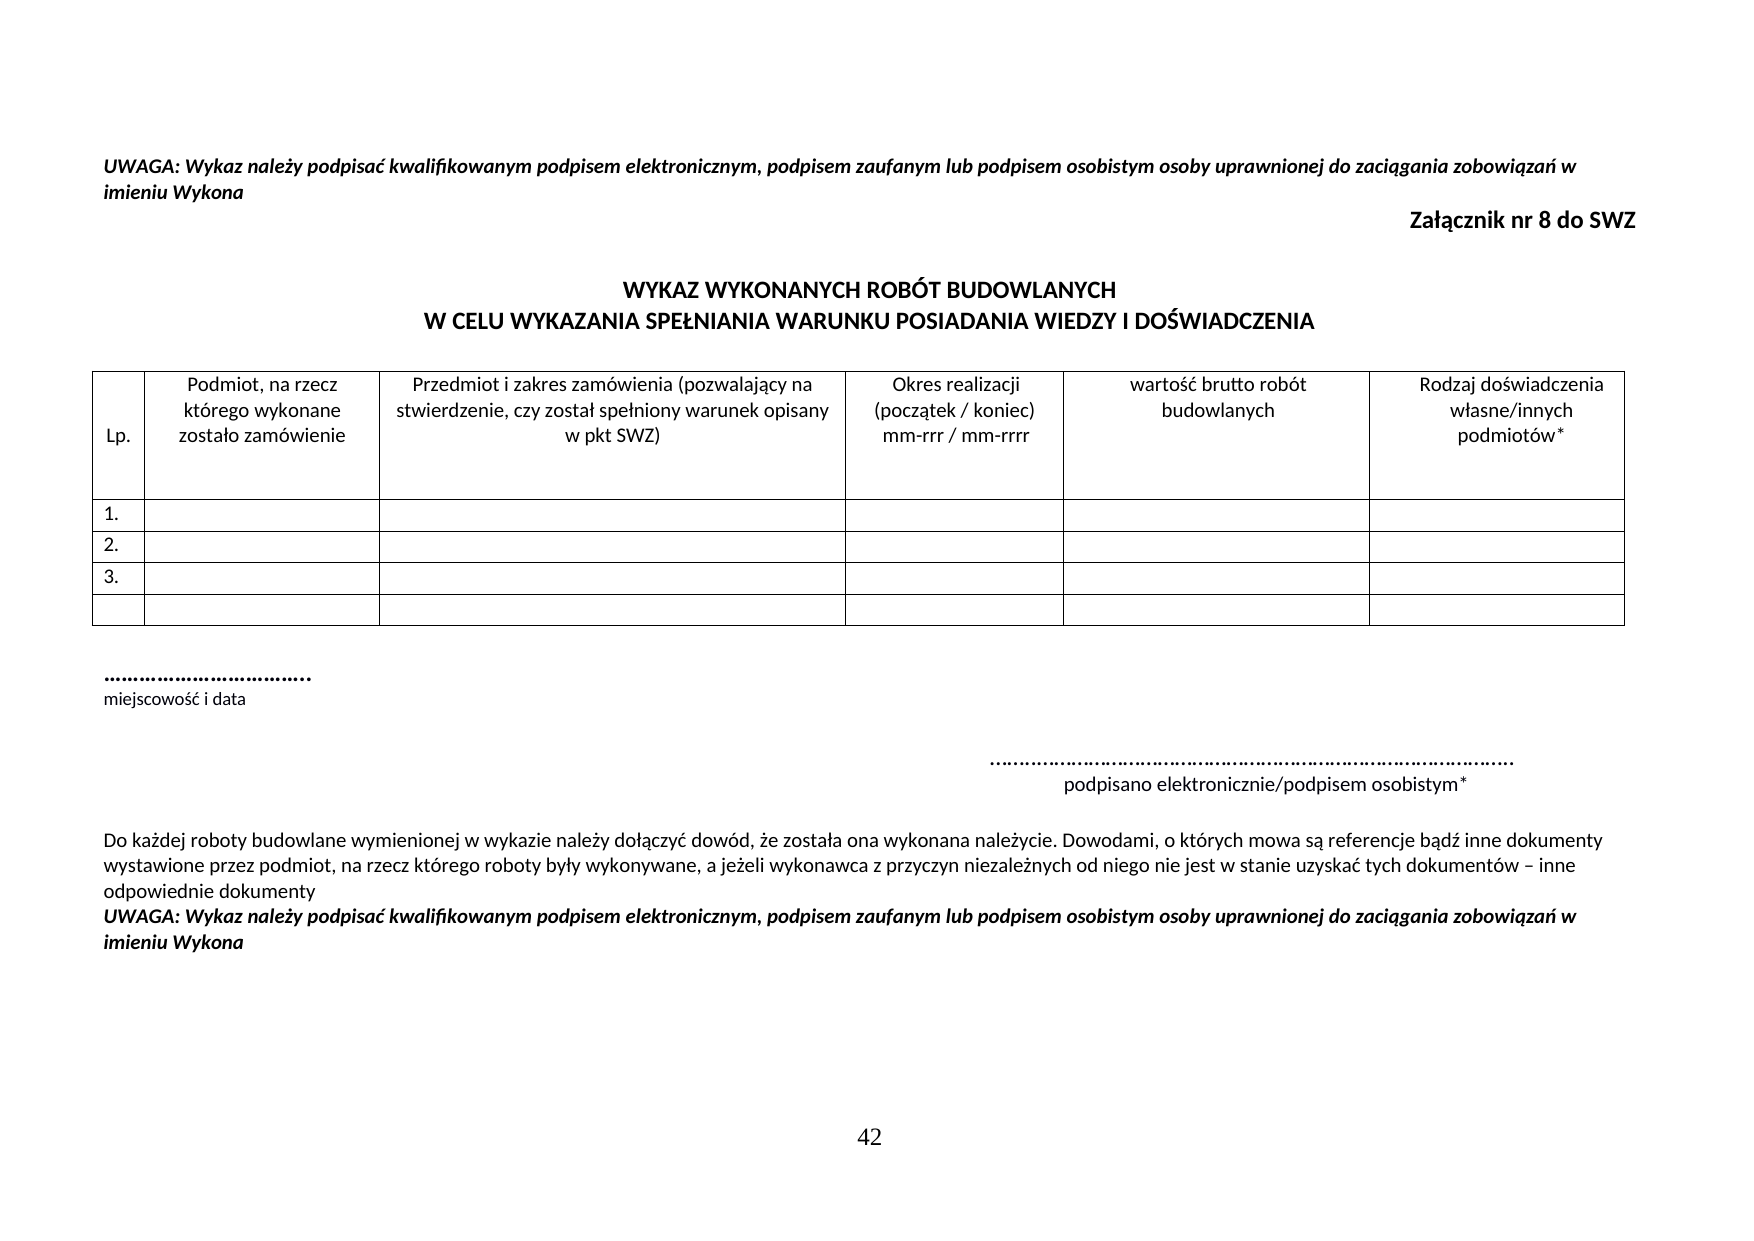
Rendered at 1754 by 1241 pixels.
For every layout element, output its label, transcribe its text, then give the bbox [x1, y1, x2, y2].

table_cell [846, 532, 1063, 562]
text W CELU WYKAZANIA SPEŁNIANIA WARUNKU POSIADANIA WIEDZY I DOŚWIADCZENIA [103, 305, 1636, 336]
table_cell [1370, 500, 1624, 531]
table_cell 3. [93, 563, 144, 594]
table_cell [145, 563, 379, 594]
table_cell [1370, 532, 1624, 562]
table_cell [846, 500, 1063, 531]
table_cell [846, 595, 1063, 625]
table_cell [1370, 563, 1624, 594]
text podpisano elektronicznie/podpisem osobistym* [103, 771, 1636, 797]
table_cell [93, 595, 144, 625]
text WYKAZ WYKONANYCH ROBÓT BUDOWLANYCH [103, 274, 1636, 305]
table_cell [1370, 595, 1624, 625]
table_header Okres realizacji (początek / koniec) mm-rrr / mm-rrrr [846, 372, 1063, 499]
table_header Podmiot, na rzecz którego wykonane zostało zamówienie [145, 372, 379, 499]
table_cell [1064, 595, 1369, 625]
text miejscowość i data [103, 687, 1636, 710]
table_cell [1064, 500, 1369, 531]
table_header Przedmiot i zakres zamówienia (pozwalający na stwierdzenie, czy został spełniony warunek opisany w pkt SWZ) [380, 372, 845, 499]
text …………………………….. [103, 657, 1636, 687]
table_header Rodzaj doświadczenia własne/innych podmiotów* [1370, 372, 1624, 499]
table_cell [380, 563, 845, 594]
text ……..……………………………………………………………………….. [916, 741, 1636, 771]
table_cell 1. [93, 500, 144, 531]
table_cell 2. [93, 532, 144, 562]
table_cell [846, 563, 1063, 594]
table_cell [1064, 563, 1369, 594]
table_cell [1064, 532, 1369, 562]
text Załącznik nr 8 do SWZ [103, 204, 1636, 235]
table_cell [380, 532, 845, 562]
table_header Lp. [93, 372, 144, 499]
table_header wartość brutto robót budowlanych [1064, 372, 1369, 499]
table_cell [145, 595, 379, 625]
text UWAGA: Wykaz należy podpisać kwalifikowanym podpisem elektronicznym, podpisem zaufanym lub podpisem osobistym osoby uprawnionej do zaciągania zobowiązań w imieniu Wykona [103, 154, 1636, 204]
text Do każdej roboty budowlane wymienionej w wykazie należy dołączyć dowód, że została ona wykonana należycie. Dowodami, o których mowa są referencje bądź inne dokumenty wystawione przez podmiot, na rzecz którego roboty były wykonywane, a jeżeli wykonawca z przyczyn niezależnych od niego nie jest w stanie uzyskać tych dokumentów – inne odpowiednie dokumenty [103, 827, 1636, 903]
table_cell [380, 595, 845, 625]
table_cell [145, 532, 379, 562]
table_cell [145, 500, 379, 531]
table_cell [380, 500, 845, 531]
text UWAGA: Wykaz należy podpisać kwalifikowanym podpisem elektronicznym, podpisem zaufanym lub podpisem osobistym osoby uprawnionej do zaciągania zobowiązań w imieniu Wykona [103, 903, 1636, 954]
